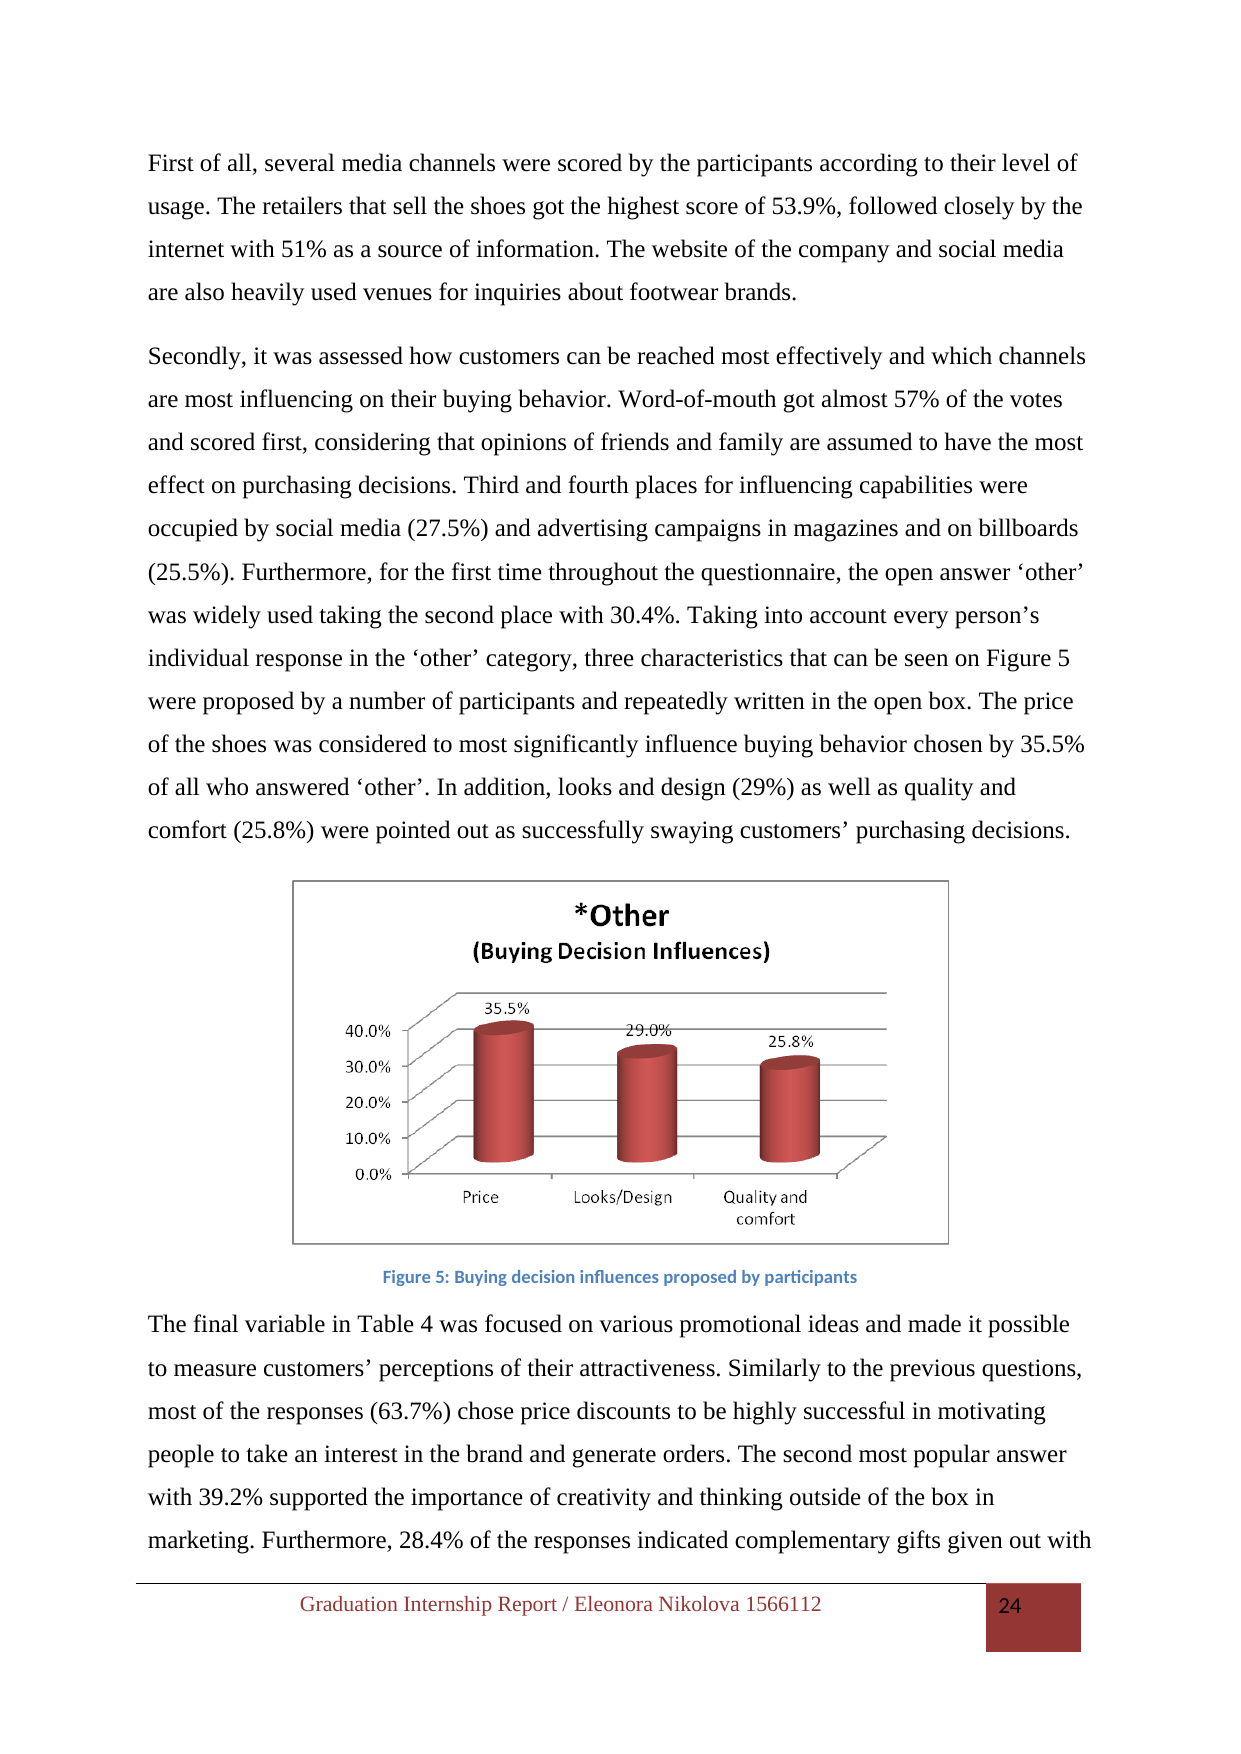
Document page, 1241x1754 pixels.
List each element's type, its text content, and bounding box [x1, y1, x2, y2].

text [148, 1309, 1093, 1554]
text Figure 5: Buying decision influences proposed by participants [148, 1266, 1093, 1289]
text Secondly, it was assessed how customers can be reached most effectively and which channels are most influencing on their buying behavior. Word-of-mouth got almost 57% of the votes and scored first, considering that opinions of friends and family are assumed to have the most effect on purchasing decisions. Third and fourth places for influencing capabilities were occupied by social media (27.5%) and advertising campaigns in magazines and on billboards (25.5%). Furthermore, for the first time throughout the questionnaire, the open answer ‘other’ was widely used taking the second place with 30.4%. Taking into account every person’s individual response in the ‘other’ category, three characteristics that can be seen on Figure 5 were proposed by a number of participants and repeatedly written in the open box. The price of the shoes was considered to most significantly influence buying behavior chosen by 35.5% of all who answered ‘other’. In addition, looks and design (29%) as well as quality and comfort (25.8%) were pointed out as successfully swaying customers’ purchasing decisions. [148, 341, 1093, 844]
text First of all, several media channels were scored by the participants according to their level of usage. The retailers that sell the shoes got the highest score of 53.9%, followed closely by the internet with 51% as a source of information. The website of the company and social media are also heavily used venues for inquiries about footwear brands. [148, 148, 1093, 306]
picture [291, 879, 949, 1245]
